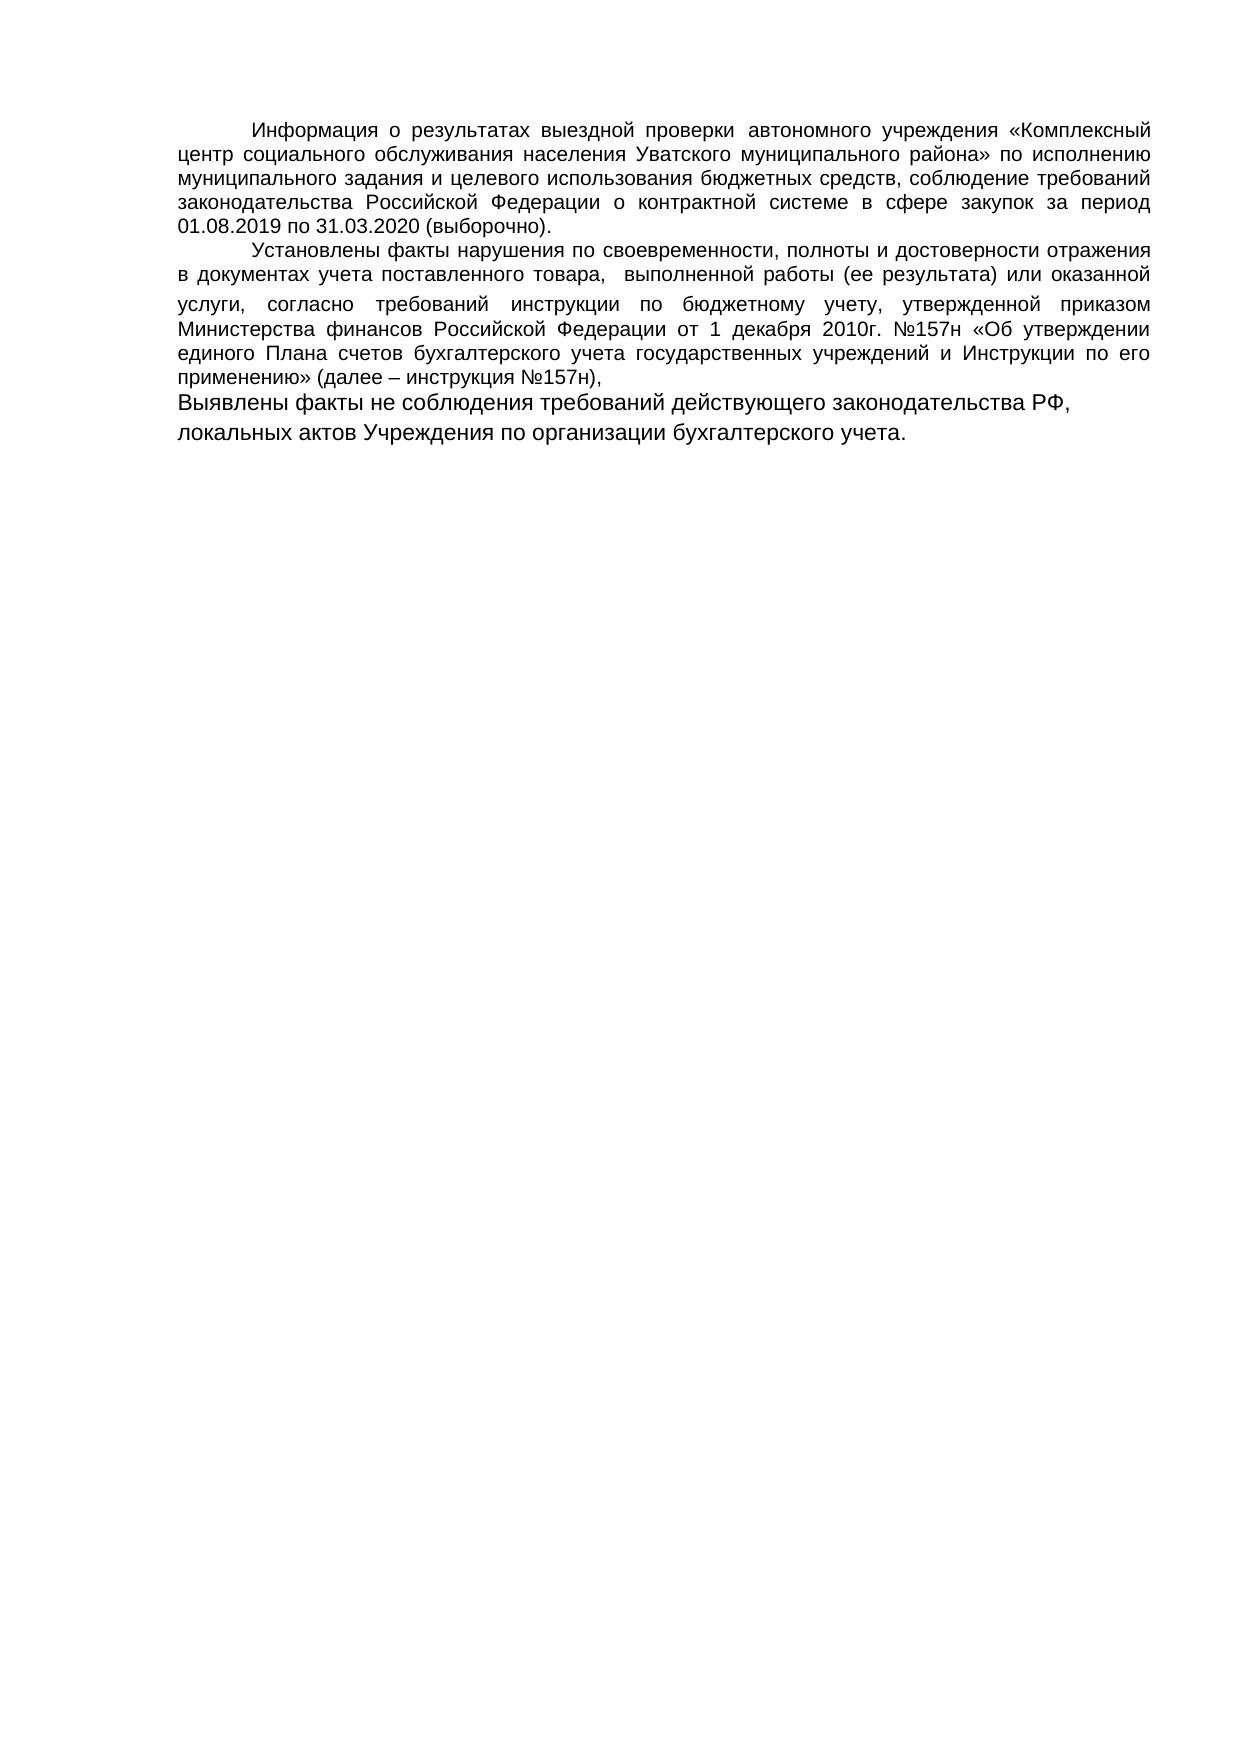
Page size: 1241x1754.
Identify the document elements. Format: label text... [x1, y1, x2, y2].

text Установлены факты нарушения по своевременности, полноты и достоверности отражения в документах учета поставленного товара, выполненной работы (ее результата) или оказанной услуги, согласно требований инструкции по бюджетному учету, утвержденной приказом Министерства финансов Российской Федерации от 1 декабря 2010г. №157н «Об утверждении единого Плана счетов бухгалтерского учета государственных учреждений и Инструкции по его применению» (далее – инструкция №157н), [177, 238, 1152, 389]
text Информация о результатах выездной проверки автономного учреждения «Комплексный центр социального обслуживания населения Уватского муниципального района» по исполнению муниципального задания и целевого использования бюджетных средств, соблюдение требований законодательства Российской Федерации о контрактной системе в сфере закупок за период 01.08.2019 по 31.03.2020 (выборочно). [177, 118, 1152, 238]
text Выявлены факты не соблюдения требований действующего законодательства РФ, локальных актов Учреждения по организации бухгалтерского учета. [177, 389, 1152, 446]
